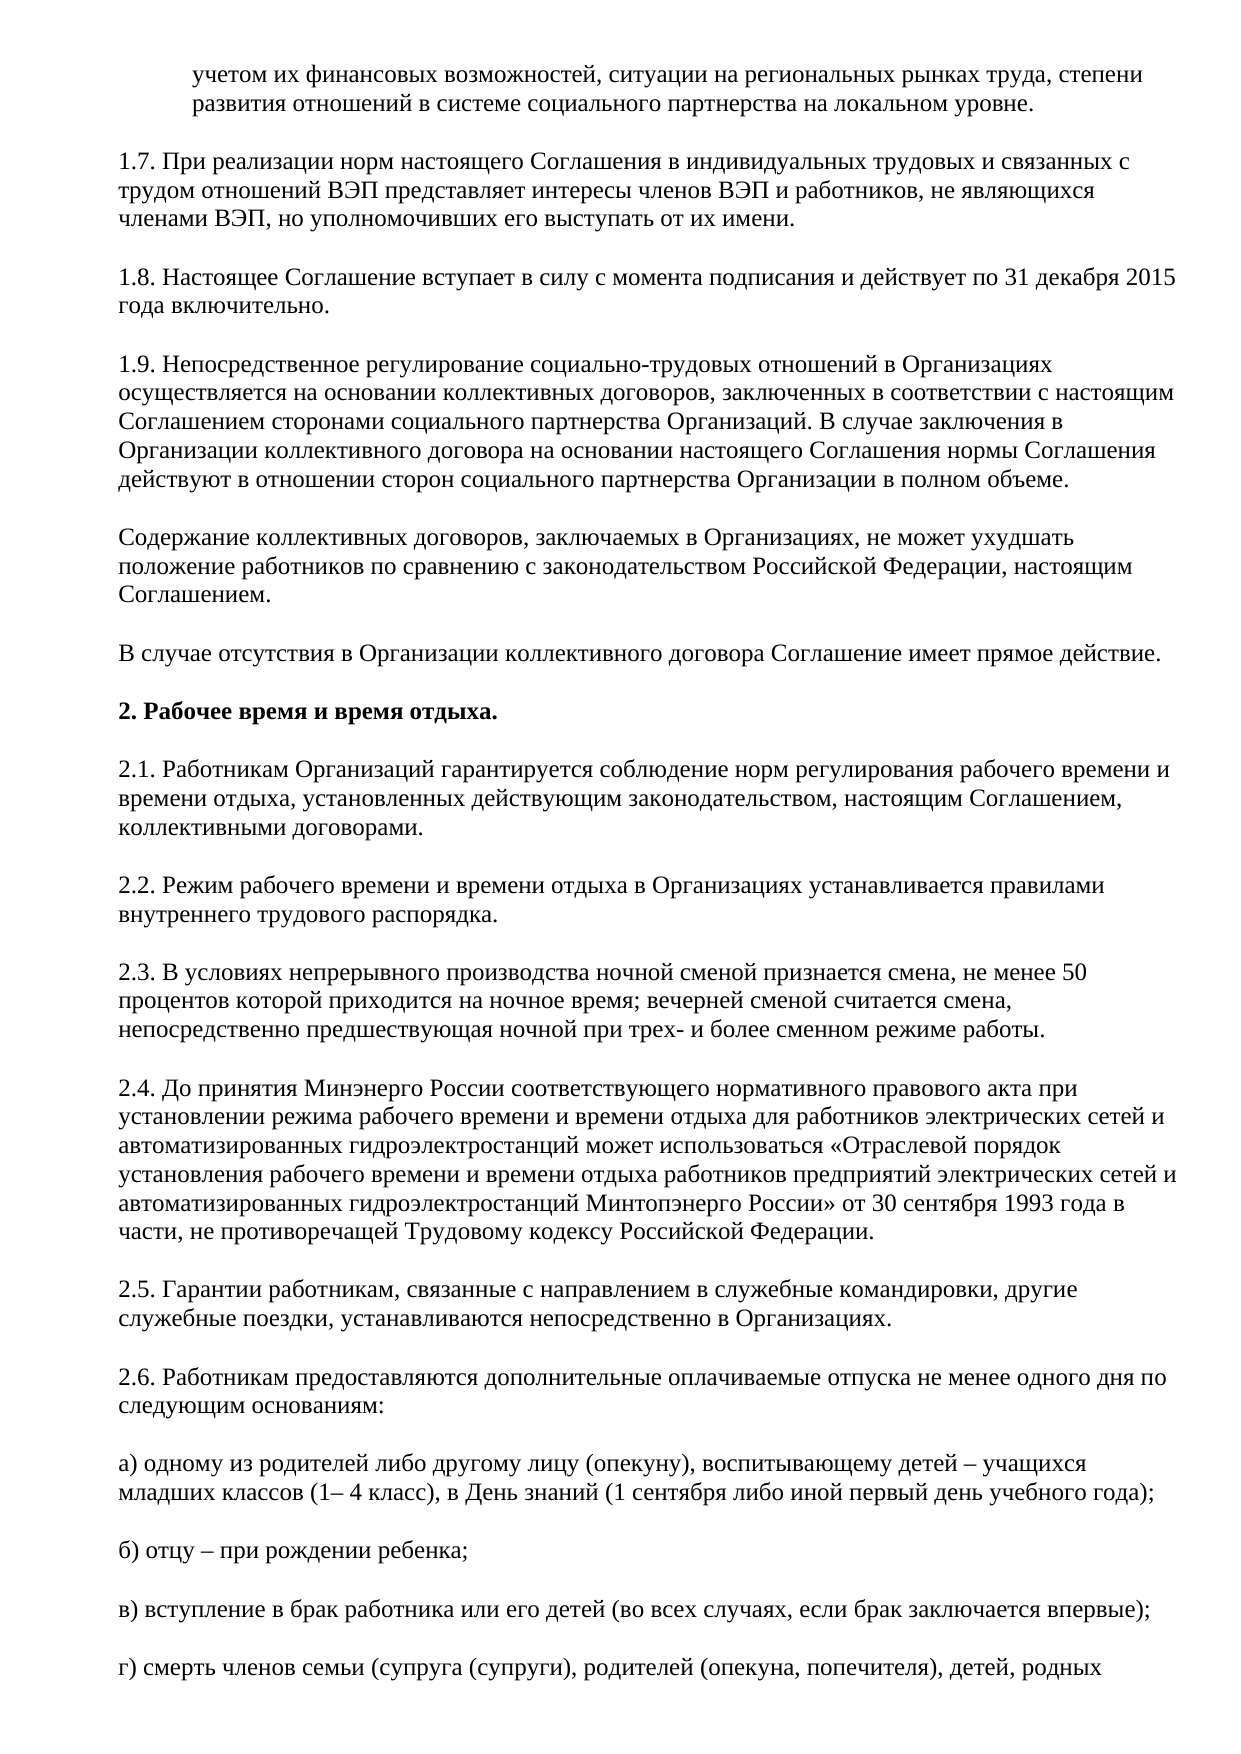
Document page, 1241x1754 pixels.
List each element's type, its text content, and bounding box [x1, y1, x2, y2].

text 1.7. При реализации норм настоящего Соглашения в индивидуальных трудовых и связанных с трудом отношений ВЭП представляет интересы членов ВЭП и работников, не являющихся членами ВЭП, но уполномочивших его выступать от их имени. [118, 146, 1181, 232]
text Содержание коллективных договоров, заключаемых в Организациях, не может ухудшать положение работников по сравнению с законодательством Российской Федерации, настоящим Соглашением. [118, 522, 1181, 608]
text 2.4. До принятия Минэнерго России соответствующего нормативного правового акта при установлении режима рабочего времени и времени отдыха для работников электрических сетей и автоматизированных гидроэлектростанций может использоваться «Отраслевой порядок установления рабочего времени и времени отдыха работников предприятий электрических сетей и автоматизированных гидроэлектростанций Минтопэнерго России» от 30 сентября 1993 года в части, не противоречащей Трудовому кодексу Российской Федерации. [118, 1073, 1181, 1245]
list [162, 59, 1181, 117]
text б) отцу – при рождении ребенка; [118, 1536, 1181, 1564]
text 1.9. Непосредственное регулирование социально-трудовых отношений в Организациях осуществляется на основании коллективных договоров, заключенных в соответствии с настоящим Соглашением сторонами социального партнерства Организаций. В случае заключения в Организации коллективного договора на основании настоящего Соглашения нормы Соглашения действуют в отношении сторон социального партнерства Организации в полном объеме. [118, 349, 1181, 492]
text 1.8. Настоящее Соглашение вступает в силу с момента подписания и действует по 31 декабря 2015 года включительно. [118, 262, 1181, 319]
text 2.3. В условиях непрерывного производства ночной сменой признается смена, не менее 50 процентов которой приходится на ночное время; вечерней сменой считается смена, непосредственно предшествующая ночной при трех- и более сменном режиме работы. [118, 957, 1181, 1043]
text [118, 1652, 1181, 1681]
text В случае отсутствия в Организации коллективного договора Соглашение имеет прямое действие. [118, 638, 1181, 666]
text 2.5. Гарантии работникам, связанные с направлением в служебные командировки, другие служебные поездки, устанавливаются непосредственно в Организациях. [118, 1274, 1181, 1332]
text 2.2. Режим рабочего времени и времени отдыха в Организациях устанавливается правилами внутреннего трудового распорядка. [118, 870, 1181, 927]
text 2.6. Работникам предоставляются дополнительные оплачиваемые отпуска не менее одного дня по следующим основаниям: [118, 1362, 1181, 1419]
text в) вступление в брак работника или его детей (во всех случаях, если брак заключается впервые); [118, 1594, 1181, 1622]
text 2.1. Работникам Организаций гарантируется соблюдение норм регулирования рабочего времени и времени отдыха, установленных действующим законодательством, настоящим Соглашением, коллективными договорами. [118, 754, 1181, 840]
text а) одному из родителей либо другому лицу (опекуну), воспитывающему детей – учащихся младших классов (1– 4 класс), в День знаний (1 сентября либо иной первый день учебного года); [118, 1448, 1181, 1506]
text 2. Рабочее время и время отдыха. [118, 696, 1181, 725]
